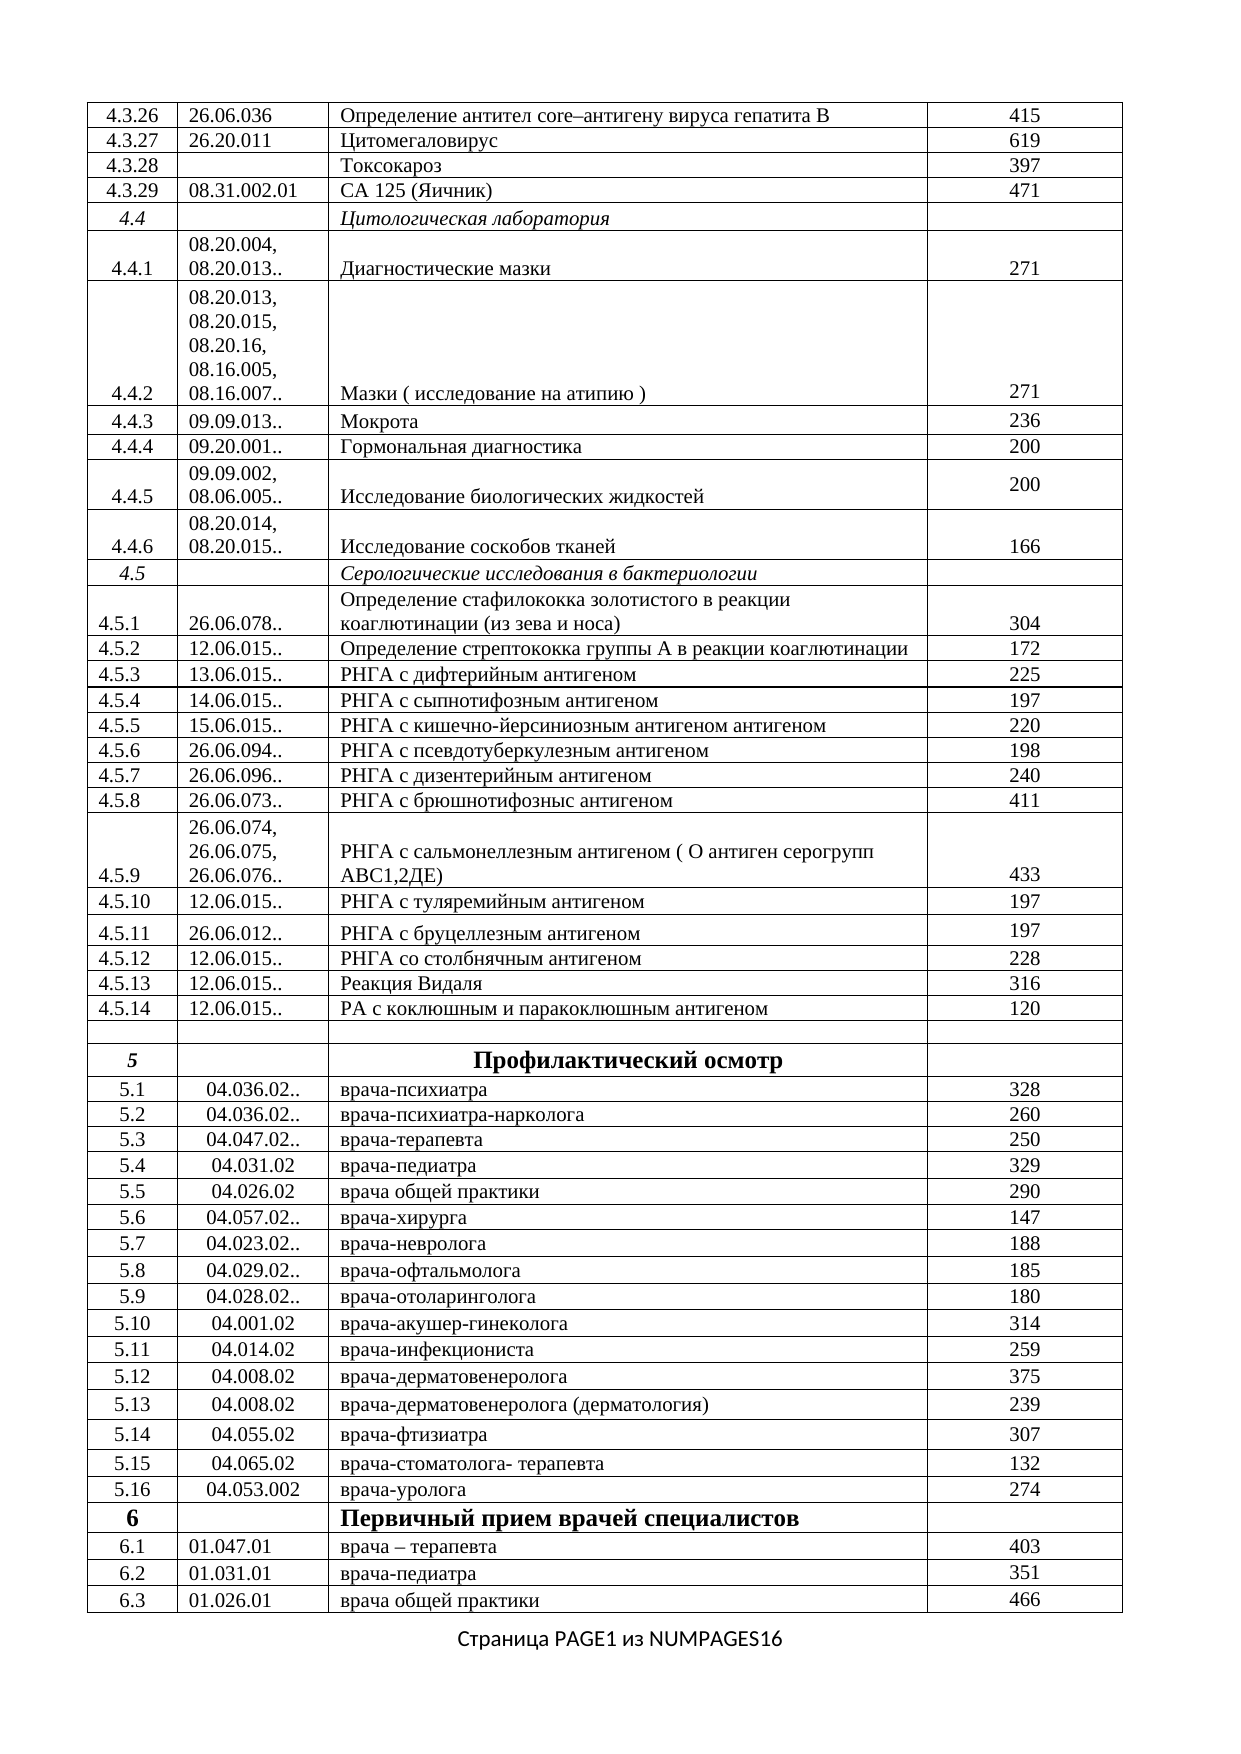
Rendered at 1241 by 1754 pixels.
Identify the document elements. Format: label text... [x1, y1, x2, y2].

table_cell Исследование соскобов тканей [329, 510, 927, 558]
table_cell врача-инфекциониста [329, 1337, 927, 1362]
table_cell 5.13 [88, 1390, 177, 1419]
table_cell 04.028.02.. [178, 1284, 328, 1309]
table_cell 04.031.02 [178, 1152, 328, 1178]
table_cell 316 [928, 971, 1122, 995]
table_cell 12.06.015.. [178, 996, 328, 1020]
table_cell 4.4 [88, 203, 177, 230]
table_cell 04.026.02 [178, 1179, 328, 1204]
table_cell [178, 1503, 328, 1532]
table_cell 04.047.02.. [178, 1127, 328, 1151]
table_cell 172 [928, 636, 1122, 660]
table_cell 5.6 [88, 1205, 177, 1229]
table_cell 04.008.02 [178, 1363, 328, 1389]
table_cell врача-акушер-гинеколога [329, 1310, 927, 1336]
table_cell 4.5.10 [88, 888, 177, 913]
table_cell Определение стафилококка золотистого в реакции коаглютинации (из зева и носа) [329, 586, 927, 635]
table_cell 26.06.012.. [178, 915, 328, 945]
table_cell 180 [928, 1284, 1122, 1309]
table_cell 4.3.28 [88, 153, 177, 177]
table_cell врача-дерматовенеролога [329, 1363, 927, 1389]
table_cell [329, 1021, 927, 1043]
table_cell 08.20.014, 08.20.015.. [178, 510, 328, 558]
table_cell Мазки ( исследование на атипию ) [329, 281, 927, 405]
table_cell 4.4.5 [88, 460, 177, 508]
table_cell 6.3 [88, 1586, 177, 1612]
table_cell врача общей практики [329, 1179, 927, 1204]
table_cell 200 [928, 460, 1122, 508]
table_cell 225 [928, 661, 1122, 686]
table_cell 197 [928, 888, 1122, 913]
table_cell 5.14 [88, 1420, 177, 1449]
table_cell [178, 560, 328, 585]
table_cell РНГА с брюшнотифозныс антигеном [329, 788, 927, 812]
table_cell 08.20.013, 08.20.015, 08.20.16, 08.16.005, 08.16.007.. [178, 281, 328, 405]
table_cell 01.047.01 [178, 1533, 328, 1558]
table_cell Реакция Видаля [329, 971, 927, 995]
table_cell 375 [928, 1363, 1122, 1389]
table_cell 4.5.7 [88, 763, 177, 787]
table_cell врача-педиатра [329, 1152, 927, 1178]
table_cell 328 [928, 1077, 1122, 1101]
table_cell РНГА с сальмонеллезным антигеном ( О антиген серогрупп АВС1,2ДЕ) [329, 813, 927, 887]
table_cell 466 [928, 1586, 1122, 1612]
table_cell [178, 203, 328, 230]
table_cell Гормональная диагностика [329, 435, 927, 458]
table_cell 274 [928, 1477, 1122, 1502]
table_cell 26.20.011 [178, 128, 328, 152]
table_cell 26.06.096.. [178, 763, 328, 787]
table_cell 228 [928, 946, 1122, 970]
table_cell 04.065.02 [178, 1450, 328, 1476]
table_cell Исследование биологических жидкостей [329, 460, 927, 508]
table_cell 04.053.002 [178, 1477, 328, 1502]
table_cell 04.001.02 [178, 1310, 328, 1336]
table_cell 197 [928, 688, 1122, 712]
table_cell 01.026.01 [178, 1586, 328, 1612]
table_cell 09.09.002, 08.06.005.. [178, 460, 328, 508]
table_cell 5.10 [88, 1310, 177, 1336]
table_cell 236 [928, 406, 1122, 433]
table_cell 220 [928, 713, 1122, 737]
table_cell 4.5.12 [88, 946, 177, 970]
table_cell [88, 1021, 177, 1043]
table_cell 290 [928, 1179, 1122, 1204]
table_cell 132 [928, 1450, 1122, 1476]
table_cell 307 [928, 1420, 1122, 1449]
table_cell [178, 1021, 328, 1043]
table_cell Первичный прием врачей специалистов [329, 1503, 927, 1532]
table_cell 04.036.02.. [178, 1077, 328, 1101]
table_cell 4.5.11 [88, 915, 177, 945]
table_cell 239 [928, 1390, 1122, 1419]
table_cell 09.20.001.. [178, 435, 328, 458]
table_cell Профилактический осмотр [329, 1044, 927, 1076]
table_cell 4.5.8 [88, 788, 177, 812]
table_cell 4.5.13 [88, 971, 177, 995]
table_cell 5.12 [88, 1363, 177, 1389]
table_cell 415 [928, 103, 1122, 127]
table_cell 5.1 [88, 1077, 177, 1101]
table_cell РНГА со столбнячным антигеном [329, 946, 927, 970]
table_cell 271 [928, 231, 1122, 280]
table_cell [928, 1503, 1122, 1532]
table_cell 4.3.26 [88, 103, 177, 127]
table_cell 5.7 [88, 1230, 177, 1256]
table_cell врача-стоматолога- терапевта [329, 1450, 927, 1476]
table_cell 5 [88, 1044, 177, 1076]
table_cell 4.4.2 [88, 281, 177, 405]
table_cell врача-хирурга [329, 1205, 927, 1229]
table_cell 147 [928, 1205, 1122, 1229]
table_cell [928, 1021, 1122, 1043]
table_cell 09.09.013.. [178, 406, 328, 433]
table_cell РНГА с дизентерийным антигеном [329, 763, 927, 787]
table_cell 6.1 [88, 1533, 177, 1558]
table_cell врача-отоларинголога [329, 1284, 927, 1309]
table_cell 4.4.4 [88, 435, 177, 458]
table_cell 411 [928, 788, 1122, 812]
table_cell 08.31.002.01 [178, 178, 328, 202]
table_cell 329 [928, 1152, 1122, 1178]
table_cell 04.055.02 [178, 1420, 328, 1449]
table_cell РНГА с псевдотуберкулезным антигеном [329, 738, 927, 762]
table_cell 197 [928, 915, 1122, 945]
table_cell 12.06.015.. [178, 888, 328, 913]
table_cell 14.06.015.. [178, 688, 328, 712]
table_cell 04.057.02.. [178, 1205, 328, 1229]
table_cell 4.5 [88, 560, 177, 585]
table_cell 166 [928, 510, 1122, 558]
table_cell 250 [928, 1127, 1122, 1151]
table_cell 304 [928, 586, 1122, 635]
table_cell 397 [928, 153, 1122, 177]
table_cell Диагностические мазки [329, 231, 927, 280]
table_cell врача-уролога [329, 1477, 927, 1502]
table_cell Серологические исследования в бактериологии [329, 560, 927, 585]
table_cell [928, 1044, 1122, 1076]
table_cell Токсокароз [329, 153, 927, 177]
table_cell 5.15 [88, 1450, 177, 1476]
table_cell 314 [928, 1310, 1122, 1336]
table_cell 4.5.6 [88, 738, 177, 762]
table_cell врача-педиатра [329, 1560, 927, 1585]
table_cell [178, 153, 328, 177]
table_cell 12.06.015.. [178, 946, 328, 970]
table_cell РНГА с туляремийным антигеном [329, 888, 927, 913]
table_cell 4.5.1 [88, 586, 177, 635]
table_cell Цитомегаловирус [329, 128, 927, 152]
table_cell 4.4.3 [88, 406, 177, 433]
table_cell врача-психиатра-нарколога [329, 1102, 927, 1126]
table_cell 433 [928, 813, 1122, 887]
table_cell 6 [88, 1503, 177, 1532]
table_cell 5.5 [88, 1179, 177, 1204]
table_cell 4.5.3 [88, 661, 177, 686]
table_cell 4.5.4 [88, 688, 177, 712]
table_cell врача-невролога [329, 1230, 927, 1256]
table_cell 200 [928, 435, 1122, 458]
table_cell 4.5.5 [88, 713, 177, 737]
table_cell 04.029.02.. [178, 1257, 328, 1282]
table_cell 4.3.27 [88, 128, 177, 152]
table_cell врача-терапевта [329, 1127, 927, 1151]
table_cell 5.11 [88, 1337, 177, 1362]
table_cell 12.06.015.. [178, 636, 328, 660]
table_cell Определение антител core–антигену вируса гепатита В [329, 103, 927, 127]
table_cell 26.06.073.. [178, 788, 328, 812]
table_cell врача-дерматовенеролога (дерматология) [329, 1390, 927, 1419]
table_cell 4.5.2 [88, 636, 177, 660]
table_cell 271 [928, 281, 1122, 405]
table_cell 04.008.02 [178, 1390, 328, 1419]
table_cell 351 [928, 1560, 1122, 1585]
table_cell врача-фтизиатра [329, 1420, 927, 1449]
table_cell 240 [928, 763, 1122, 787]
table_cell 04.036.02.. [178, 1102, 328, 1126]
table_cell 01.031.01 [178, 1560, 328, 1585]
table_cell 5.3 [88, 1127, 177, 1151]
table_cell 04.014.02 [178, 1337, 328, 1362]
table_cell [928, 203, 1122, 230]
table_cell врача общей практики [329, 1586, 927, 1612]
table_cell 471 [928, 178, 1122, 202]
table_cell 260 [928, 1102, 1122, 1126]
table_cell 5.4 [88, 1152, 177, 1178]
table_cell 6.2 [88, 1560, 177, 1585]
table_cell 26.06.078.. [178, 586, 328, 635]
table_cell врача-психиатра [329, 1077, 927, 1101]
table_cell 5.9 [88, 1284, 177, 1309]
table_cell 120 [928, 996, 1122, 1020]
table_cell 619 [928, 128, 1122, 152]
table_cell 188 [928, 1230, 1122, 1256]
table_cell 08.20.004, 08.20.013.. [178, 231, 328, 280]
table_cell [928, 560, 1122, 585]
table_cell Мокрота [329, 406, 927, 433]
table_cell СА 125 (Яичник) [329, 178, 927, 202]
table_cell 198 [928, 738, 1122, 762]
table_cell [178, 1044, 328, 1076]
table_cell РНГА с дифтерийным антигеном [329, 661, 927, 686]
table_cell 185 [928, 1257, 1122, 1282]
table_cell 403 [928, 1533, 1122, 1558]
table_cell 13.06.015.. [178, 661, 328, 686]
table_cell врача-офтальмолога [329, 1257, 927, 1282]
table_cell 4.5.9 [88, 813, 177, 887]
table_cell 26.06.074, 26.06.075, 26.06.076.. [178, 813, 328, 887]
table_cell врача – терапевта [329, 1533, 927, 1558]
table_cell 4.4.6 [88, 510, 177, 558]
table_cell 4.5.14 [88, 996, 177, 1020]
table_cell 4.3.29 [88, 178, 177, 202]
table_cell 26.06.094.. [178, 738, 328, 762]
table_cell Определение стрептококка группы А в реакции коаглютинации [329, 636, 927, 660]
table_cell 5.16 [88, 1477, 177, 1502]
table_cell 26.06.036 [178, 103, 328, 127]
table_cell РНГА с сыпнотифозным антигеном [329, 688, 927, 712]
table_cell РНГА с бруцеллезным антигеном [329, 915, 927, 945]
table_cell 4.4.1 [88, 231, 177, 280]
table_cell 12.06.015.. [178, 971, 328, 995]
table_cell Цитологическая лаборатория [329, 203, 927, 230]
table_cell 04.023.02.. [178, 1230, 328, 1256]
table_cell РНГА с кишечно-йерсиниозным антигеном антигеном [329, 713, 927, 737]
table_cell 5.2 [88, 1102, 177, 1126]
table_cell 15.06.015.. [178, 713, 328, 737]
table_cell 259 [928, 1337, 1122, 1362]
table_cell 5.8 [88, 1257, 177, 1282]
table_cell РА с коклюшным и паракоклюшным антигеном [329, 996, 927, 1020]
